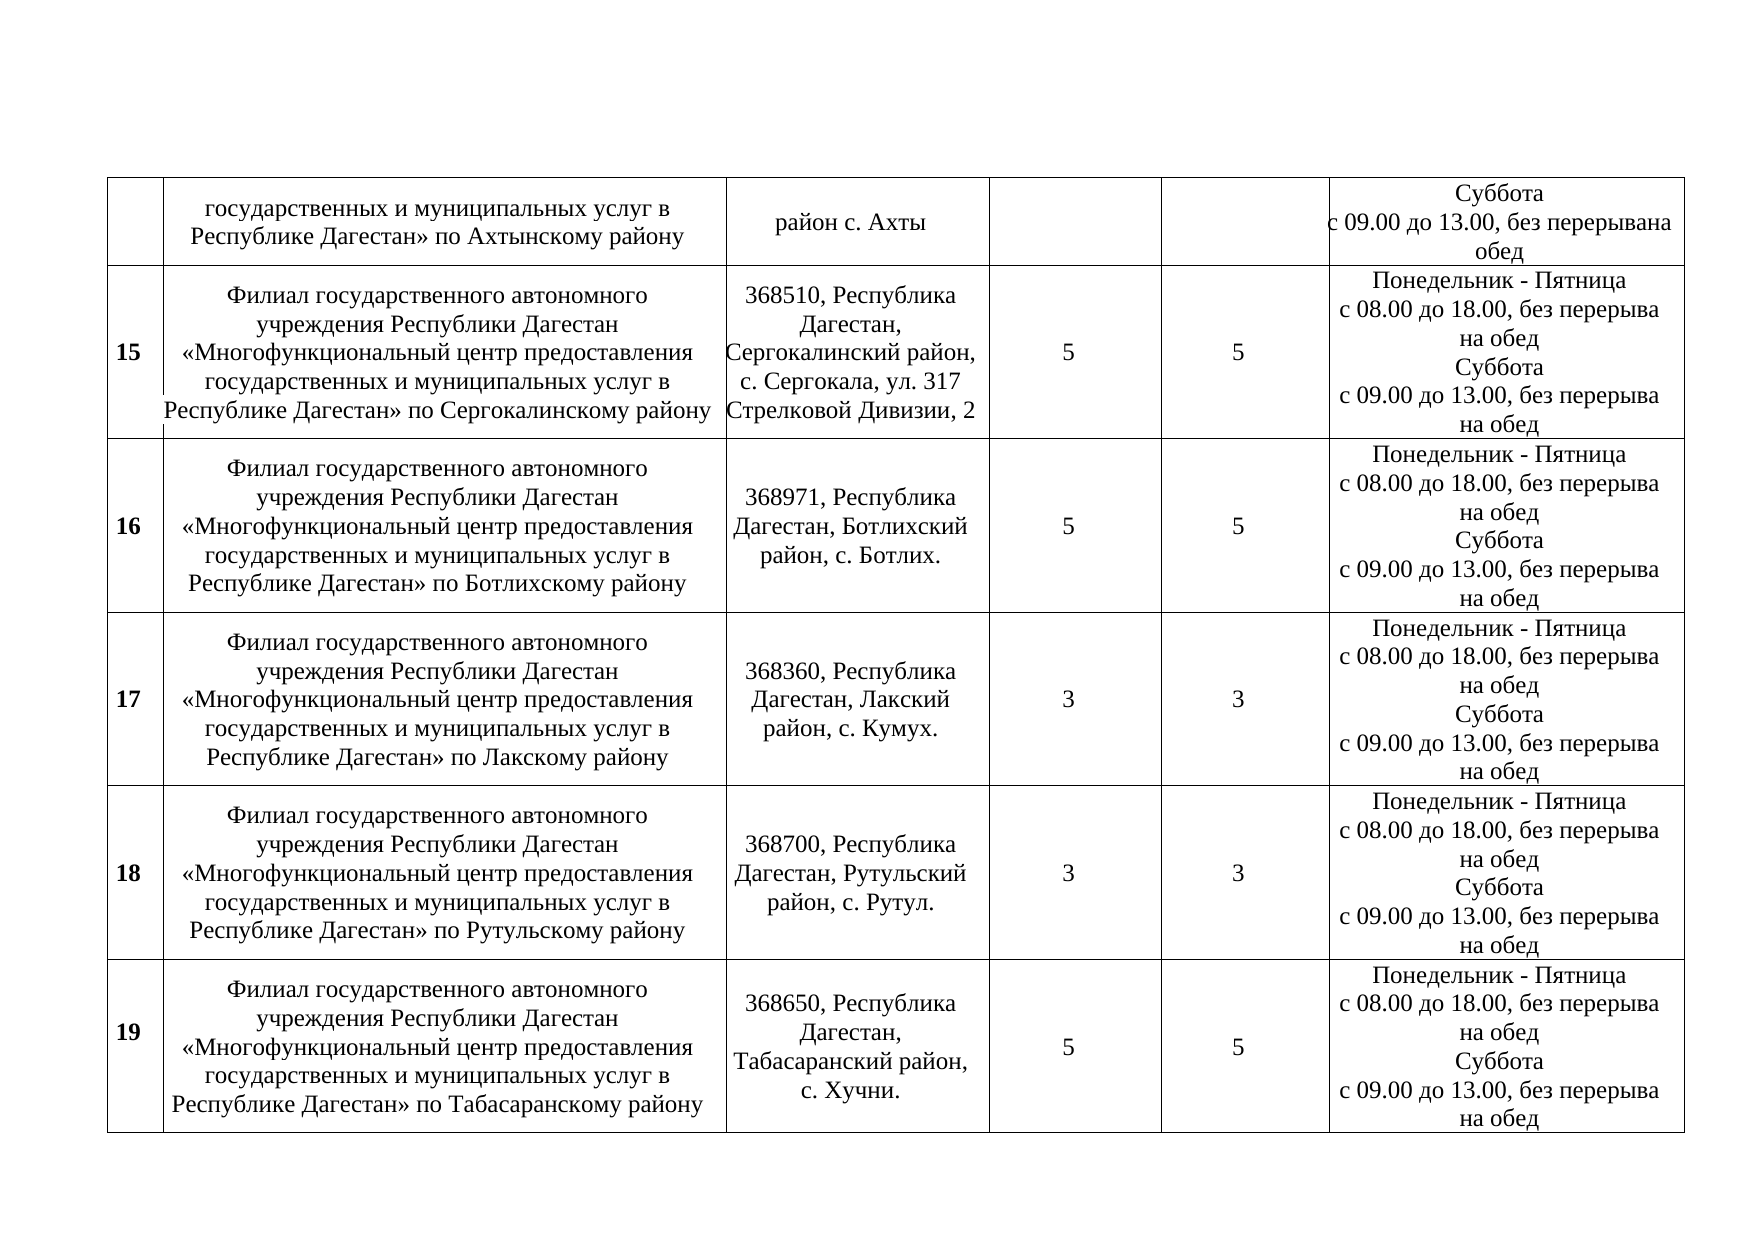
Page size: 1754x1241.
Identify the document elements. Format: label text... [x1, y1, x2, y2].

table_cell 5 [990, 960, 1161, 1132]
table_cell Филиал государственного автономного учреждения Республики Дагестан «Многофункциональный центр предоставления государственных и муниципальных услуг в Республике Дагестан» по Сергокалинскому району [164, 266, 726, 438]
table_cell 3 [990, 786, 1161, 959]
table_cell 18 [108, 786, 163, 959]
table_cell 5 [990, 439, 1161, 612]
table_cell 14 [108, 178, 163, 264]
table_cell 17 [108, 613, 163, 785]
table_cell 19 [108, 960, 163, 1132]
table_cell 3 [1162, 786, 1329, 959]
table_cell 5 [1162, 960, 1329, 1132]
table_cell 5 [1162, 266, 1329, 438]
table_cell 3 [1162, 613, 1329, 785]
table_cell 368700, Республика Дагестан, Рутульский район, с. Рутул. [727, 786, 989, 959]
table_cell 368971, Республика Дагестан, Ботлихский район, с. Ботлих. [727, 439, 989, 612]
table_cell Филиал государственного автономного учреждения Республики Дагестан «Многофункциональный центр предоставления государственных и муниципальных услуг в Республике Дагестан» по Лакскому району [164, 613, 726, 785]
table_cell 5 [1162, 439, 1329, 612]
table_cell 3 [990, 613, 1161, 785]
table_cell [1330, 178, 1684, 264]
table_cell Понедельник - Пятница с 08.00 до 18.00, без перерыва на обед Суббота с 09.00 до 13.00, без перерыва на обед [1330, 439, 1684, 612]
table_cell 5 [990, 178, 1161, 264]
table_cell Филиал государственного автономного учреждения Республики Дагестан «Многофункциональный центр предоставления государственных и муниципальных услуг в Республике Дагестан» по Табасаранскому району [164, 960, 726, 1132]
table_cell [1330, 960, 1684, 1132]
table_cell Филиал государственного автономного учреждения Республики Дагестан «Многофункциональный центр предоставления государственных и муниципальных услуг в Республике Дагестан» по Рутульскому району [164, 786, 726, 959]
table_cell 368650, Республика Дагестан, Табасаранский район, с. Хучни. [727, 960, 989, 1132]
table_cell Понедельник - Пятница с 08.00 до 18.00, без перерыва на обед Суббота с 09.00 до 13.00, без перерыва на обед [1330, 786, 1684, 959]
table_cell 15 [108, 266, 163, 438]
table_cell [727, 178, 989, 264]
table_cell Понедельник - Пятница с 08.00 до 18.00, без перерыва на обед Суббота с 09.00 до 13.00, без перерыва на обед [1330, 266, 1684, 438]
table_cell 5 [1162, 178, 1329, 264]
table_cell Понедельник - Пятница с 08.00 до 18.00, без перерыва на обед Суббота с 09.00 до 13.00, без перерыва на обед [1330, 613, 1684, 785]
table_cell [164, 178, 726, 264]
table_cell Филиал государственного автономного учреждения Республики Дагестан «Многофункциональный центр предоставления государственных и муниципальных услуг в Республике Дагестан» по Ботлихскому району [164, 439, 726, 612]
table_cell 16 [108, 439, 163, 612]
table_cell 368510, Республика Дагестан, Сергокалинский район, с. Сергокала, ул. 317 Стрелковой Дивизии, 2 [727, 266, 989, 438]
table_cell 5 [990, 266, 1161, 438]
table_cell 368360, Республика Дагестан, Лакский район, с. Кумух. [727, 613, 989, 785]
